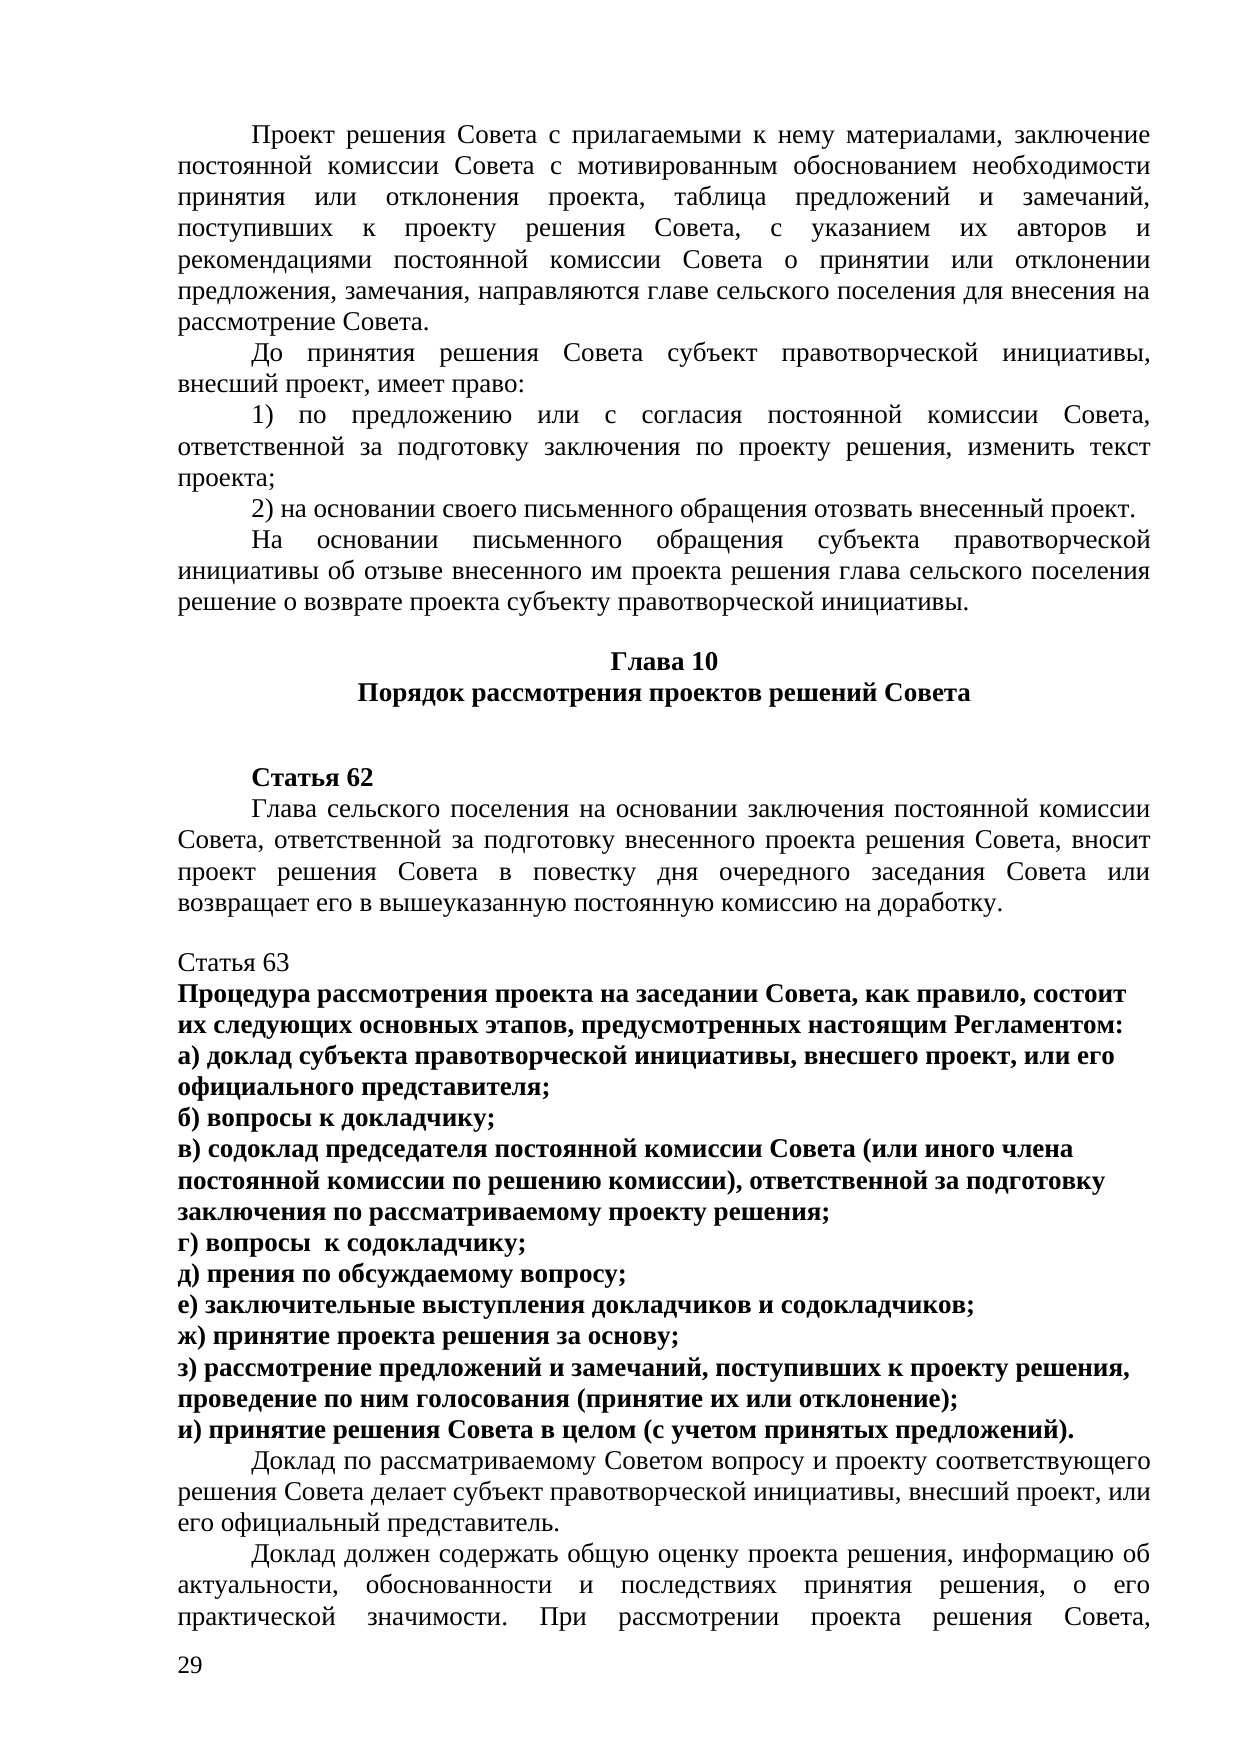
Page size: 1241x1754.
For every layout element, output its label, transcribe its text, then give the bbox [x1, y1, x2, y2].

text и) принятие решения Совета в целом (с учетом принятых предложений). [177, 1413, 1152, 1444]
text 1) по предложению или с согласия постоянной комиссии Совета, ответственной за подготовку заключения по проекту решения, изменить текст проекта; [177, 398, 1152, 492]
text Процедура рассмотрения проекта на заседании Совета, как правило, состоит их следующих основных этапов, предусмотренных настоящим Регламентом: [177, 977, 1152, 1039]
text е) заключительные выступления докладчиков и содокладчиков; [177, 1288, 1152, 1319]
subtitle Глава 10 [177, 645, 1152, 676]
text До принятия решения Совета субъект правотворческой инициативы, внесший проект, имеет право: [177, 336, 1152, 398]
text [177, 1537, 1152, 1631]
text а) доклад субъекта правотворческой инициативы, внесшего проект, или его официального представителя; [177, 1039, 1152, 1101]
text ж) принятие проекта решения за основу; [177, 1319, 1152, 1351]
text 2) на основании своего письменного обращения отозвать внесенный проект. [177, 492, 1152, 523]
text Проект решения Совета с прилагаемыми к нему материалами, заключение постоянной комиссии Совета с мотивированным обоснованием необходимости принятия или отклонения проекта, таблица предложений и замечаний, поступивших к проекту решения Совета, с указанием их авторов и рекомендациями постоянной комиссии Совета о принятии или отклонении предложения, замечания, направляются главе сельского поселения для внесения на рассмотрение Совета. [177, 118, 1152, 336]
text Статья 62 [177, 761, 1152, 792]
text в) содоклад председателя постоянной комиссии Совета (или иного члена постоянной комиссии по решению комиссии), ответственной за подготовку заключения по рассматриваемому проекту решения; [177, 1133, 1152, 1226]
text На основании письменного обращения субъекта правотворческой инициативы об отзыве внесенного им проекта решения глава сельского поселения решение о возврате проекта субъекту правотворческой инициативы. [177, 523, 1152, 616]
text г) вопросы к содокладчику; [177, 1226, 1152, 1257]
text Доклад по рассматриваемому Советом вопросу и проекту соответствующего решения Совета делает субъект правотворческой инициативы, внесший проект, или его официальный представитель. [177, 1444, 1152, 1537]
text б) вопросы к докладчику; [177, 1101, 1152, 1133]
text Глава сельского поселения на основании заключения постоянной комиссии Совета, ответственной за подготовку внесенного проекта решения Совета, вносит проект решения Совета в повестку дня очередного заседания Совета или возвращает его в вышеуказанную постоянную комиссию на доработку. [177, 792, 1152, 917]
subtitle Порядок рассмотрения проектов решений Совета [177, 676, 1152, 707]
text Статья 63 [177, 946, 1152, 977]
text д) прения по обсуждаемому вопросу; [177, 1257, 1152, 1288]
text з) рассмотрение предложений и замечаний, поступивших к проекту решения, проведение по ним голосования (принятие их или отклонение); [177, 1351, 1152, 1413]
